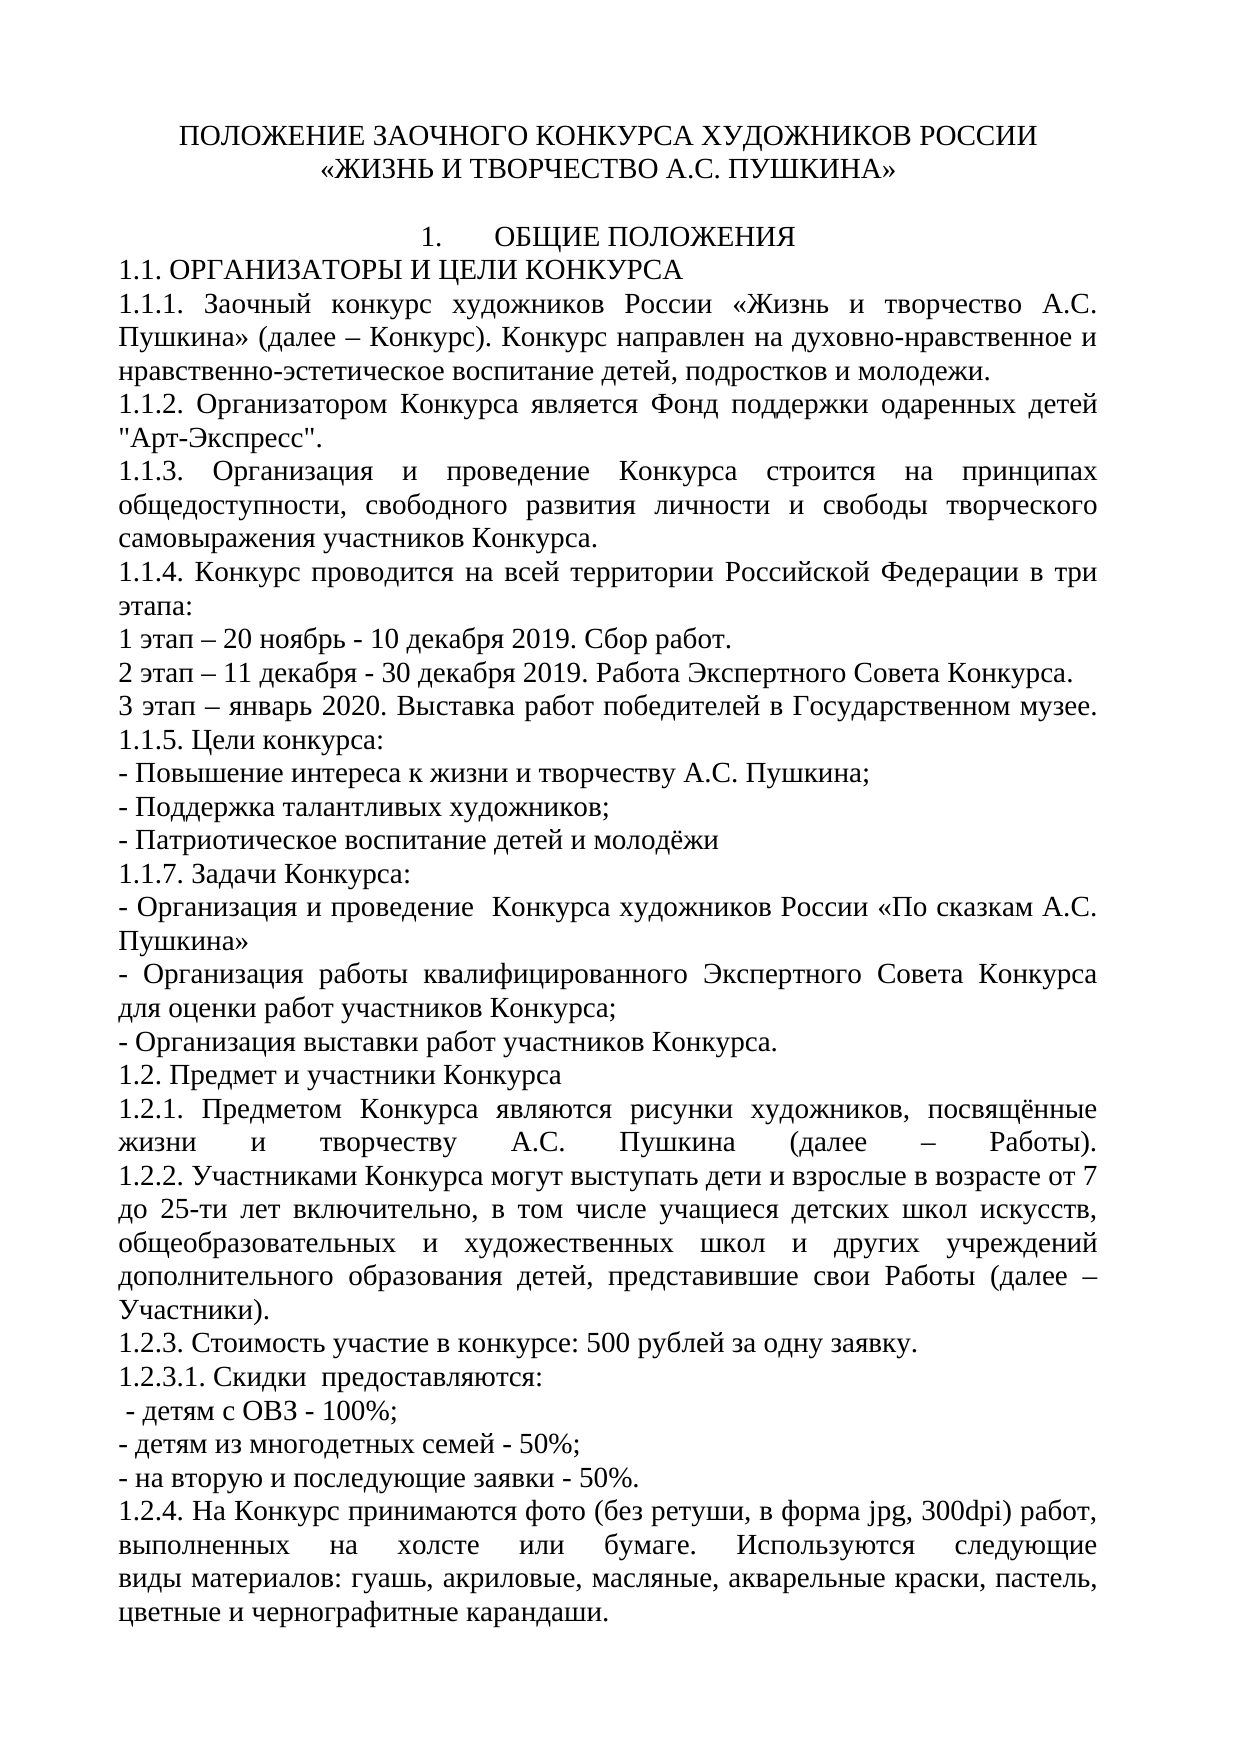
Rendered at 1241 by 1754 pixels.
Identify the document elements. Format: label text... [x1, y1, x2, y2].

list ОБЩИЕ ПОЛОЖЕНИЯ [118, 219, 1098, 252]
list 1.1.3. Организация и проведение Конкурса строится на принципах общедоступности, свободного развития личности и свободы творческого самовыражения участников Конкурса. [118, 453, 1098, 554]
list - Организация выставки работ участников Конкурса. [118, 1024, 1098, 1057]
list 1.1.2. Организатором Конкурса является Фонд поддержки одаренных детей "Арт-Экспресс". [118, 386, 1098, 453]
list 1.2.3.1. Скидки предоставляются: [118, 1359, 1098, 1393]
list - Повышение интереса к жизни и творчеству А.С. Пушкина; [118, 755, 1098, 789]
list 1.2.1. Предметом Конкурса являются рисунки художников, посвящённые жизни и творчеству А.С. Пушкина (далее – Работы). 1.2.2. Участниками Конкурса могут выступать дети и взрослые в возрасте от 7 до 25-ти лет включительно, в том числе учащиеся детских школ искусств, общеобразовательных и художественных школ и других учреждений дополнительного образования детей, представившие свои Работы (далее – Участники). [118, 1091, 1098, 1326]
list - на вторую и последующие заявки - 50%. [118, 1460, 1098, 1493]
list - детям с ОВЗ - 100%; [118, 1393, 1098, 1426]
text ПОЛОЖЕНИЕ ЗАОЧНОГО КОНКУРСА ХУДОЖНИКОВ РОССИИ «ЖИЗНЬ И ТВОРЧЕСТВО А.С. ПУШКИНА» [118, 118, 1098, 185]
list 2 этап – 11 декабря - 30 декабря 2019. Работа Экспертного Совета Конкурса. [118, 655, 1098, 688]
list 1.1.7. Задачи Конкурса: [118, 856, 1098, 889]
list - Патриотическое воспитание детей и молодёжи [118, 822, 1098, 856]
list 1.2.3. Стоимость участие в конкурсе: 500 рублей за одну заявку. [118, 1326, 1098, 1359]
list - Организация работы квалифицированного Экспертного Совета Конкурса для оценки работ участников Конкурса; [118, 957, 1098, 1024]
list - Организация и проведение Конкурса художников России «По сказкам А.С. Пушкина» [118, 889, 1098, 957]
list 3 этап – январь 2020. Выставка работ победителей в Государственном музее. 1.1.5. Цели конкурса: [118, 688, 1098, 755]
list - Поддержка талантливых художников; [118, 789, 1098, 822]
list 1.2. Предмет и участники Конкурса [118, 1057, 1098, 1091]
list 1 этап – 20 ноябрь - 10 декабря 2019. Сбор работ. [118, 621, 1098, 655]
list - детям из многодетных семей - 50%; [118, 1426, 1098, 1460]
list 1.1. ОРГАНИЗАТОРЫ И ЦЕЛИ КОНКУРСА [118, 252, 1098, 286]
list 1.1.1. Заочный конкурс художников России «Жизнь и творчество А.С. Пушкина» (далее – Конкурс). Конкурс направлен на духовно-нравственное и нравственно-эстетическое воспитание детей, подростков и молодежи. [118, 286, 1098, 386]
list 1.1.4. Конкурс проводится на всей территории Российской Федерации в три этапа: [118, 554, 1098, 621]
list 1.2.4. На Конкурс принимаются фото (без ретуши, в форма jpg, 300dpi) работ, выполненных на холсте или бумаге. Используются следующие виды материалов: гуашь, акриловые, масляные, акварельные краски, пастель, цветные и чернографитные карандаши. [118, 1493, 1098, 1627]
